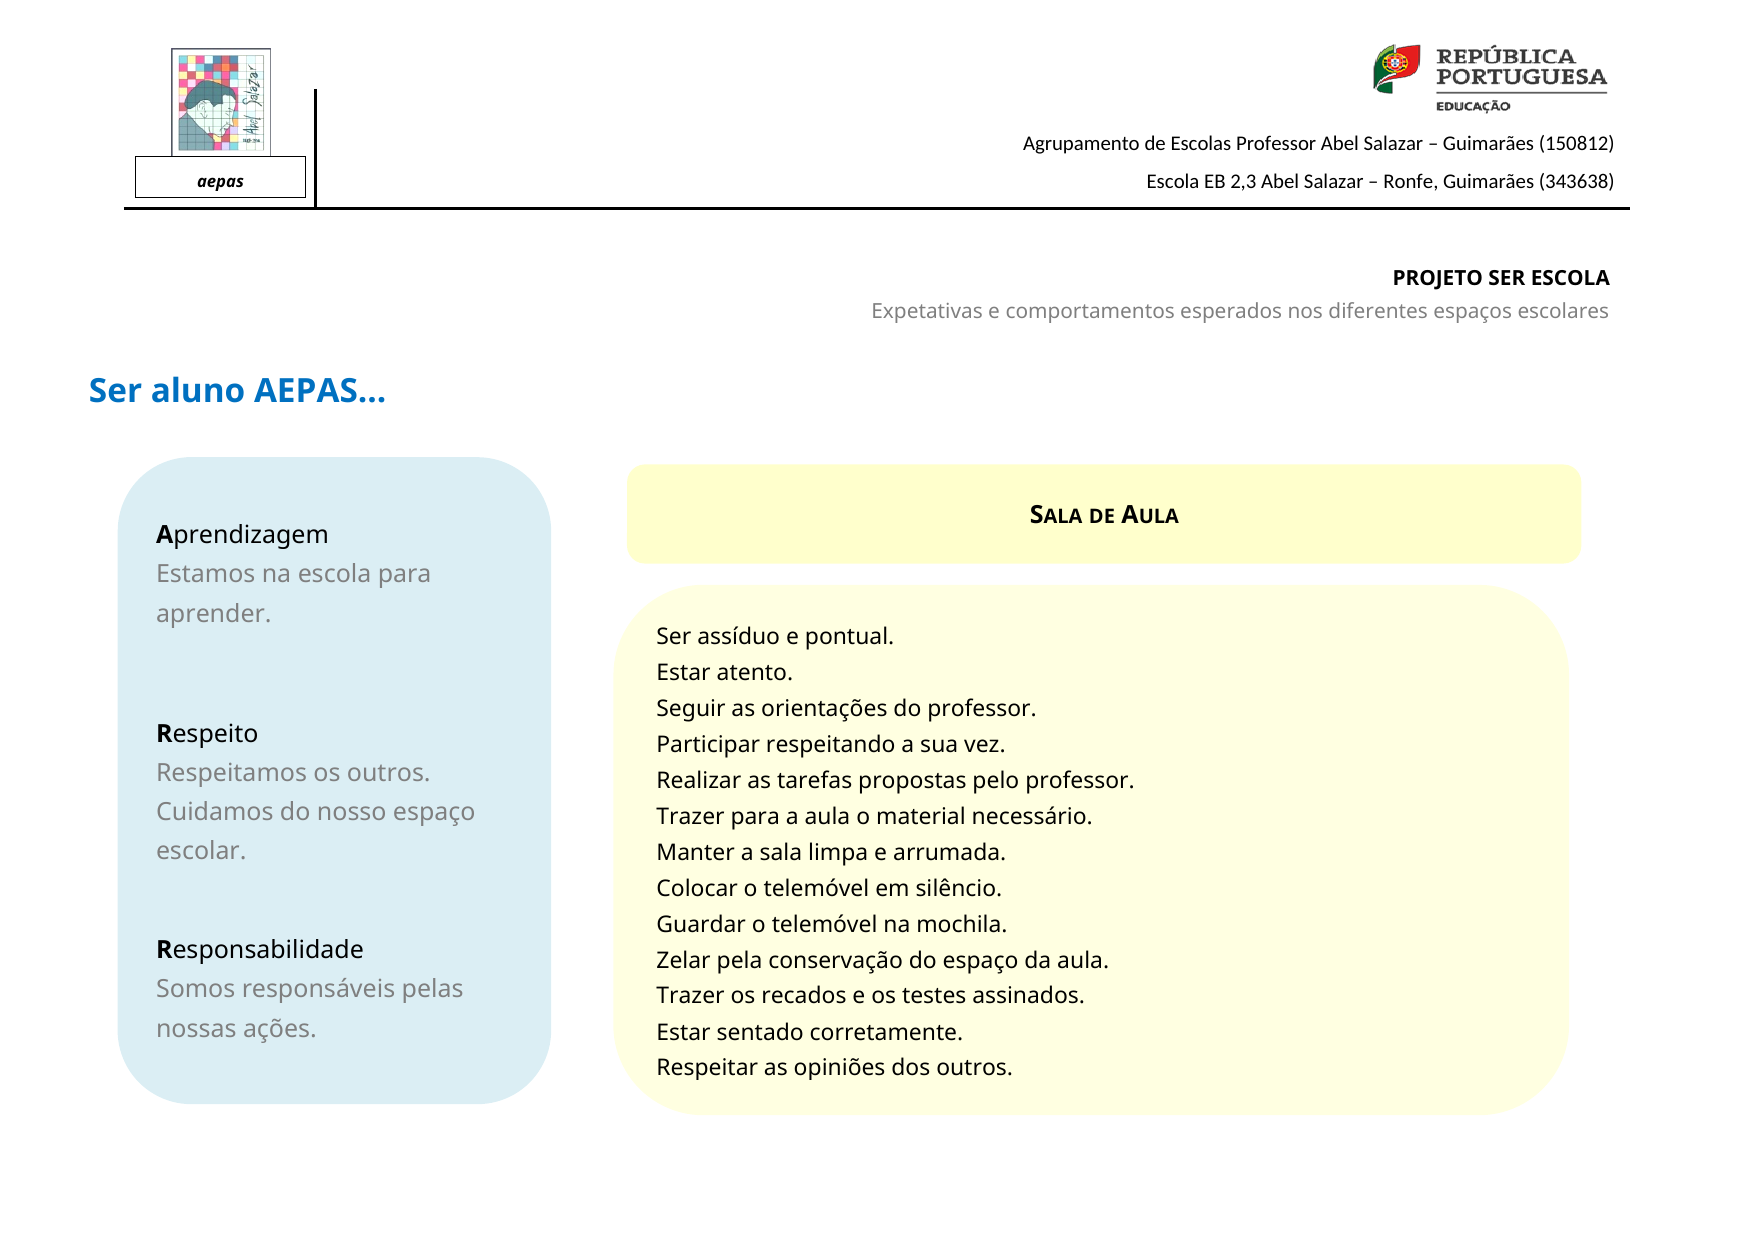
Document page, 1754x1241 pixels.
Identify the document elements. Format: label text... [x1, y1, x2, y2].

text PROJETO SER ESCOLA [89, 263, 1609, 292]
text Expetativas e comportamentos esperados nos diferentes espaços escolares [89, 296, 1609, 324]
picture [1348, 37, 1628, 115]
table_header [124, 89, 314, 207]
table_header Agrupamento de Escolas Professor Abel Salazar – Guimarães (150812) Escola EB 2,3 Abel Salazar – Ronfe, Guimarães (343638) [317, 89, 1630, 207]
text Ser aluno AEPAS… [89, 367, 1665, 412]
